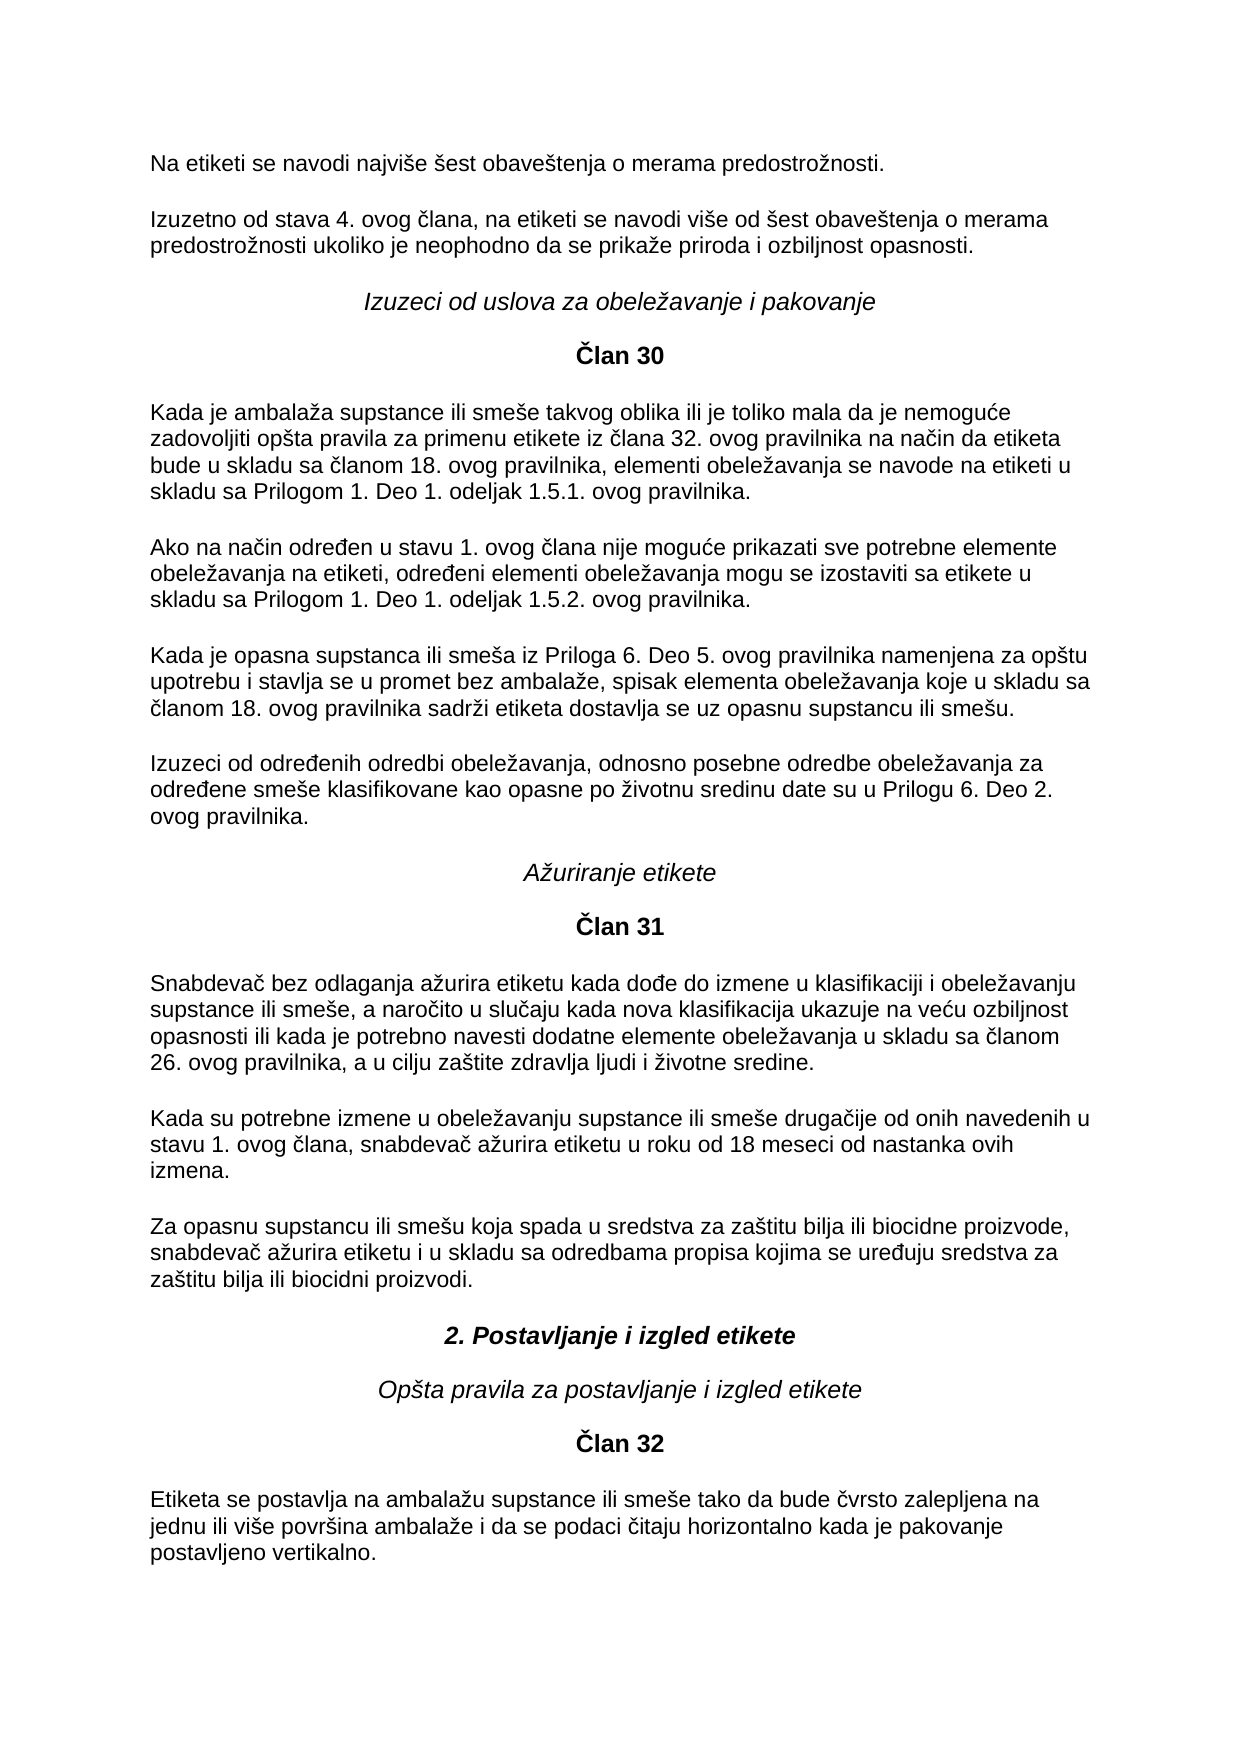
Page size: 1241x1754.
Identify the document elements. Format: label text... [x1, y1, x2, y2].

text Na etiketi se navodi najviše šest obaveštenja o merama predostrožnosti. [150, 150, 1090, 176]
text Izuzetno od stava 4. ovog člana, na etiketi se navodi više od šest obaveštenja o merama predostrožnosti ukoliko je neophodno da se prikaže priroda i ozbiljnost opasnosti. [150, 206, 1090, 258]
text Kada je opasna supstanca ili smeša iz Priloga 6. Deo 5. ovog pravilnika namenjena za opštu upotrebu i stavlja se u promet bez ambalaže, spisak elementa obeležavanja koje u skladu sa članom 18. ovog pravilnika sadrži etiketa dostavlja se uz opasnu supstancu ili smešu. [150, 642, 1090, 721]
text Izuzeci od određenih odredbi obeležavanja, odnosno posebne odredbe obeležavanja za određene smeše klasifikovane kao opasne po životnu sredinu date su u Prilogu 6. Deo 2. ovog pravilnika. [150, 750, 1090, 829]
text 2. Postavljanje i izgled etikete [150, 1321, 1090, 1350]
text Kada je ambalaža supstance ili smeše takvog oblika ili je toliko mala da je nemoguće zadovoljiti opšta pravila za primenu etikete iz člana 32. ovog pravilnika na način da etiketa bude u skladu sa članom 18. ovog pravilnika, elementi obeležavanja se navode na etiketi u skladu sa Prilogom 1. Deo 1. odeljak 1.5.1. ovog pravilnika. [150, 399, 1090, 504]
text Ako na način određen u stavu 1. ovog člana nije moguće prikazati sve potrebne elemente obeležavanja na etiketi, određeni elementi obeležavanja mogu se izostaviti sa etikete u skladu sa Prilogom 1. Deo 1. odeljak 1.5.2. ovog pravilnika. [150, 534, 1090, 613]
text Opšta pravila za postavljanje i izgled etikete [150, 1375, 1090, 1403]
text Za opasnu supstancu ili smešu koja spada u sredstva za zaštitu bilja ili biocidne proizvode, snabdevač ažurira etiketu i u skladu sa odredbama propisa kojima se uređuju sredstva za zaštitu bilja ili biocidni proizvodi. [150, 1213, 1090, 1292]
text Izuzeci od uslova za obeležavanje i pakovanje [150, 287, 1090, 316]
text Član 31 [150, 912, 1090, 941]
text Član 30 [150, 341, 1090, 370]
text Etiketa se postavlja na ambalažu supstance ili smeše tako da bude čvrsto zalepljena na jednu ili više površina ambalaže i da se podaci čitaju horizontalno kada je pakovanje postavljeno vertikalno. [150, 1486, 1090, 1566]
text Član 32 [150, 1428, 1090, 1457]
text Snabdevač bez odlaganja ažurira etiketu kada dođe do izmene u klasifikaciji i obeležavanju supstance ili smeše, a naročito u slučaju kada nova klasifikacija ukazuje na veću ozbiljnost opasnosti ili kada je potrebno navesti dodatne elemente obeležavanja u skladu sa članom 26. ovog pravilnika, a u cilju zaštite zdravlja ljudi i životne sredine. [150, 970, 1090, 1075]
text Kada su potrebne izmene u obeležavanju supstance ili smeše drugačije od onih navedenih u stavu 1. ovog člana, snabdevač ažurira etiketu u roku od 18 meseci od nastanka ovih izmena. [150, 1104, 1090, 1184]
text Ažuriranje etikete [150, 858, 1090, 887]
